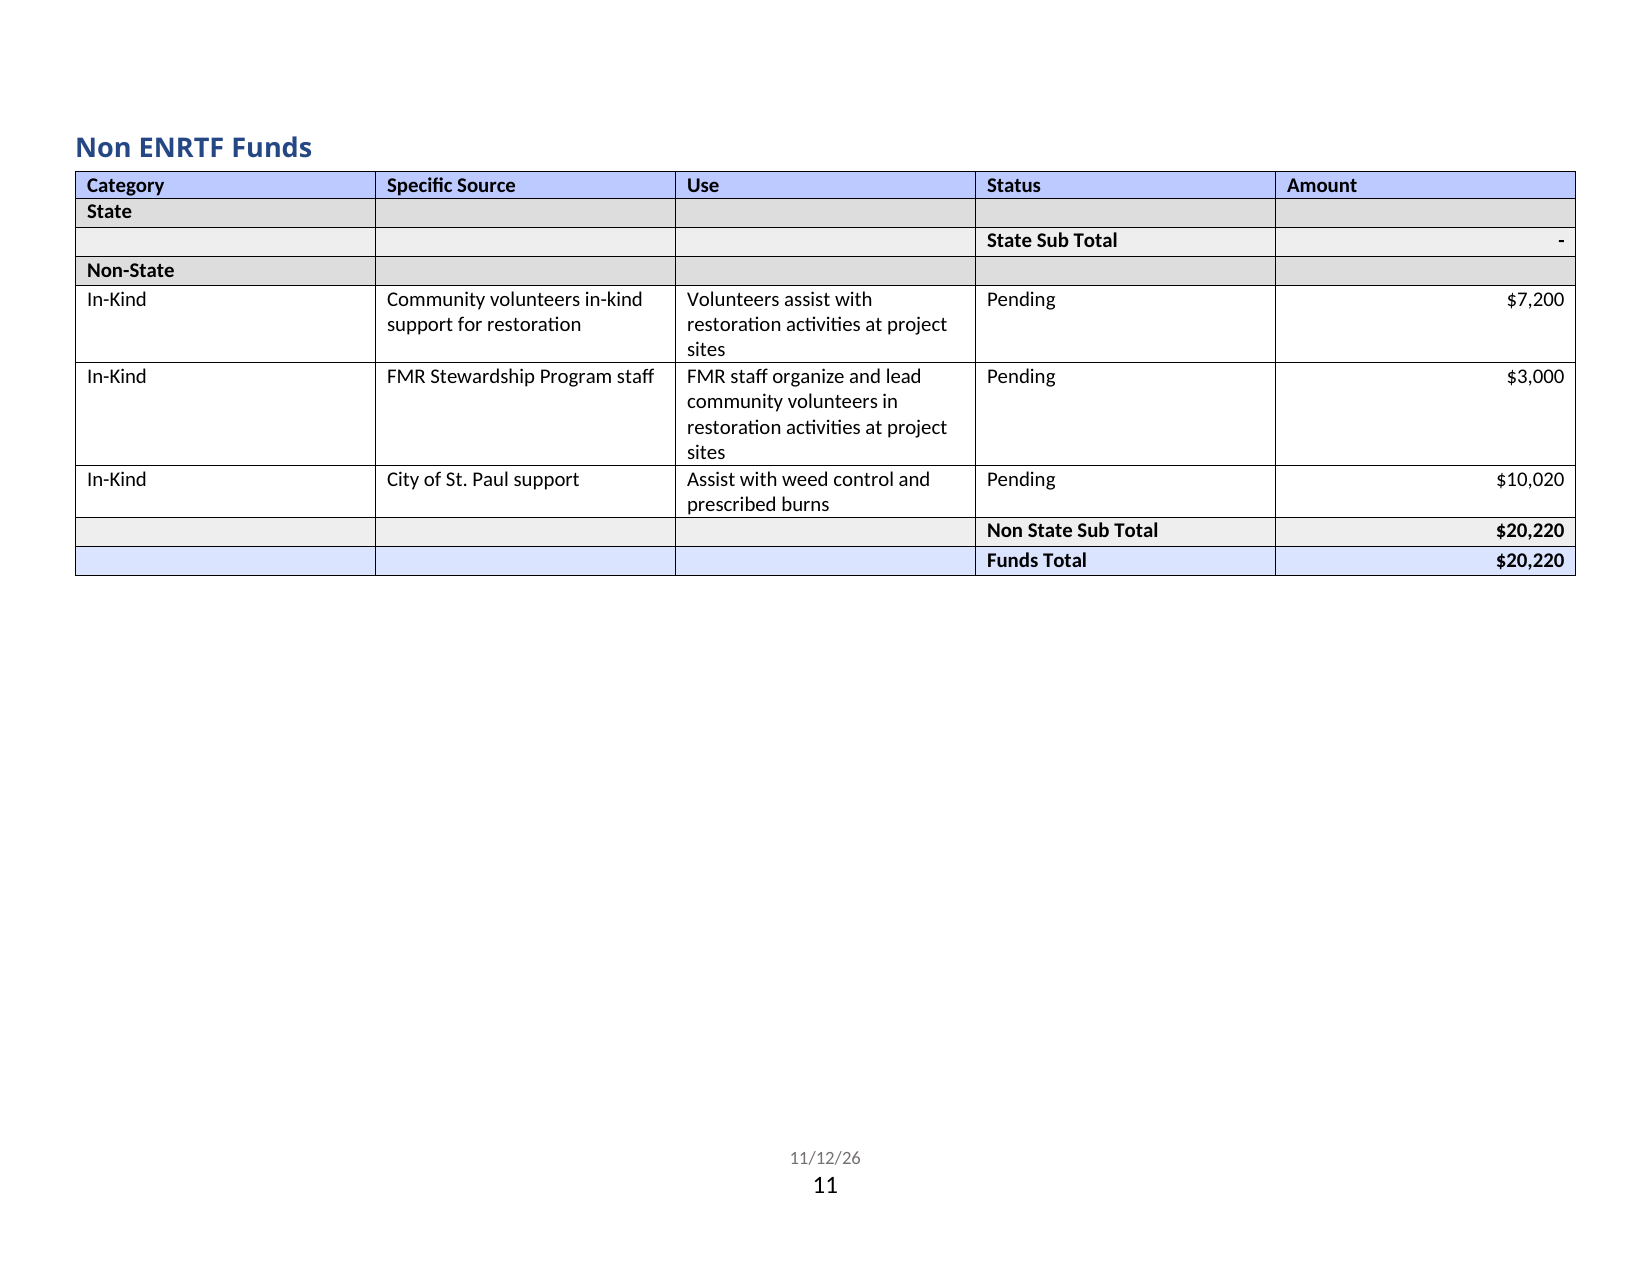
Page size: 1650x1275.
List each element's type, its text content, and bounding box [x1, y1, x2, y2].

table_cell City of St. Paul support [376, 466, 675, 517]
table_cell In-Kind [76, 286, 375, 362]
table_header Specific Source [376, 172, 675, 198]
table_cell $10,020 [1276, 466, 1575, 517]
table_cell [76, 228, 375, 256]
table_cell Community volunteers in-kind support for restoration [376, 286, 675, 362]
table_cell [1276, 199, 1575, 227]
table_cell State [76, 199, 375, 227]
table_cell [676, 547, 975, 575]
table_cell [376, 518, 675, 546]
table_cell Funds Total [976, 547, 1275, 575]
table_cell [376, 228, 675, 256]
table_cell [976, 257, 1275, 285]
table_cell Non-State [76, 257, 375, 285]
table_cell Pending [976, 286, 1275, 362]
table_header Amount [1276, 172, 1575, 198]
table_header Status [976, 172, 1275, 198]
table_cell FMR staff organize and lead community volunteers in restoration activities at project sites [676, 363, 975, 465]
table_cell $7,200 [1276, 286, 1575, 362]
table_cell $20,220 [1276, 547, 1575, 575]
table_header Category [76, 172, 375, 198]
table_cell [676, 257, 975, 285]
table_cell [976, 199, 1275, 227]
table_cell - [1276, 228, 1575, 256]
table_cell Volunteers assist with restoration activities at project sites [676, 286, 975, 362]
table_cell [76, 518, 375, 546]
table_cell FMR Stewardship Program staff [376, 363, 675, 465]
table_cell State Sub Total [976, 228, 1275, 256]
table_cell In-Kind [76, 363, 375, 465]
table_cell $20,220 [1276, 518, 1575, 546]
table_cell In-Kind [76, 466, 375, 517]
table_cell Non State Sub Total [976, 518, 1275, 546]
table_cell Pending [976, 363, 1275, 465]
table_cell [376, 257, 675, 285]
table_cell $3,000 [1276, 363, 1575, 465]
table_cell [376, 547, 675, 575]
table_cell Assist with weed control and prescribed burns [676, 466, 975, 517]
table_cell [376, 199, 675, 227]
table_cell [76, 547, 375, 575]
table_header Use [676, 172, 975, 198]
table_cell [1276, 257, 1575, 285]
table_cell [676, 228, 975, 256]
table_cell Pending [976, 466, 1275, 517]
subtitle Non ENRTF Funds [75, 128, 1575, 165]
table_cell [676, 199, 975, 227]
table_cell [676, 518, 975, 546]
